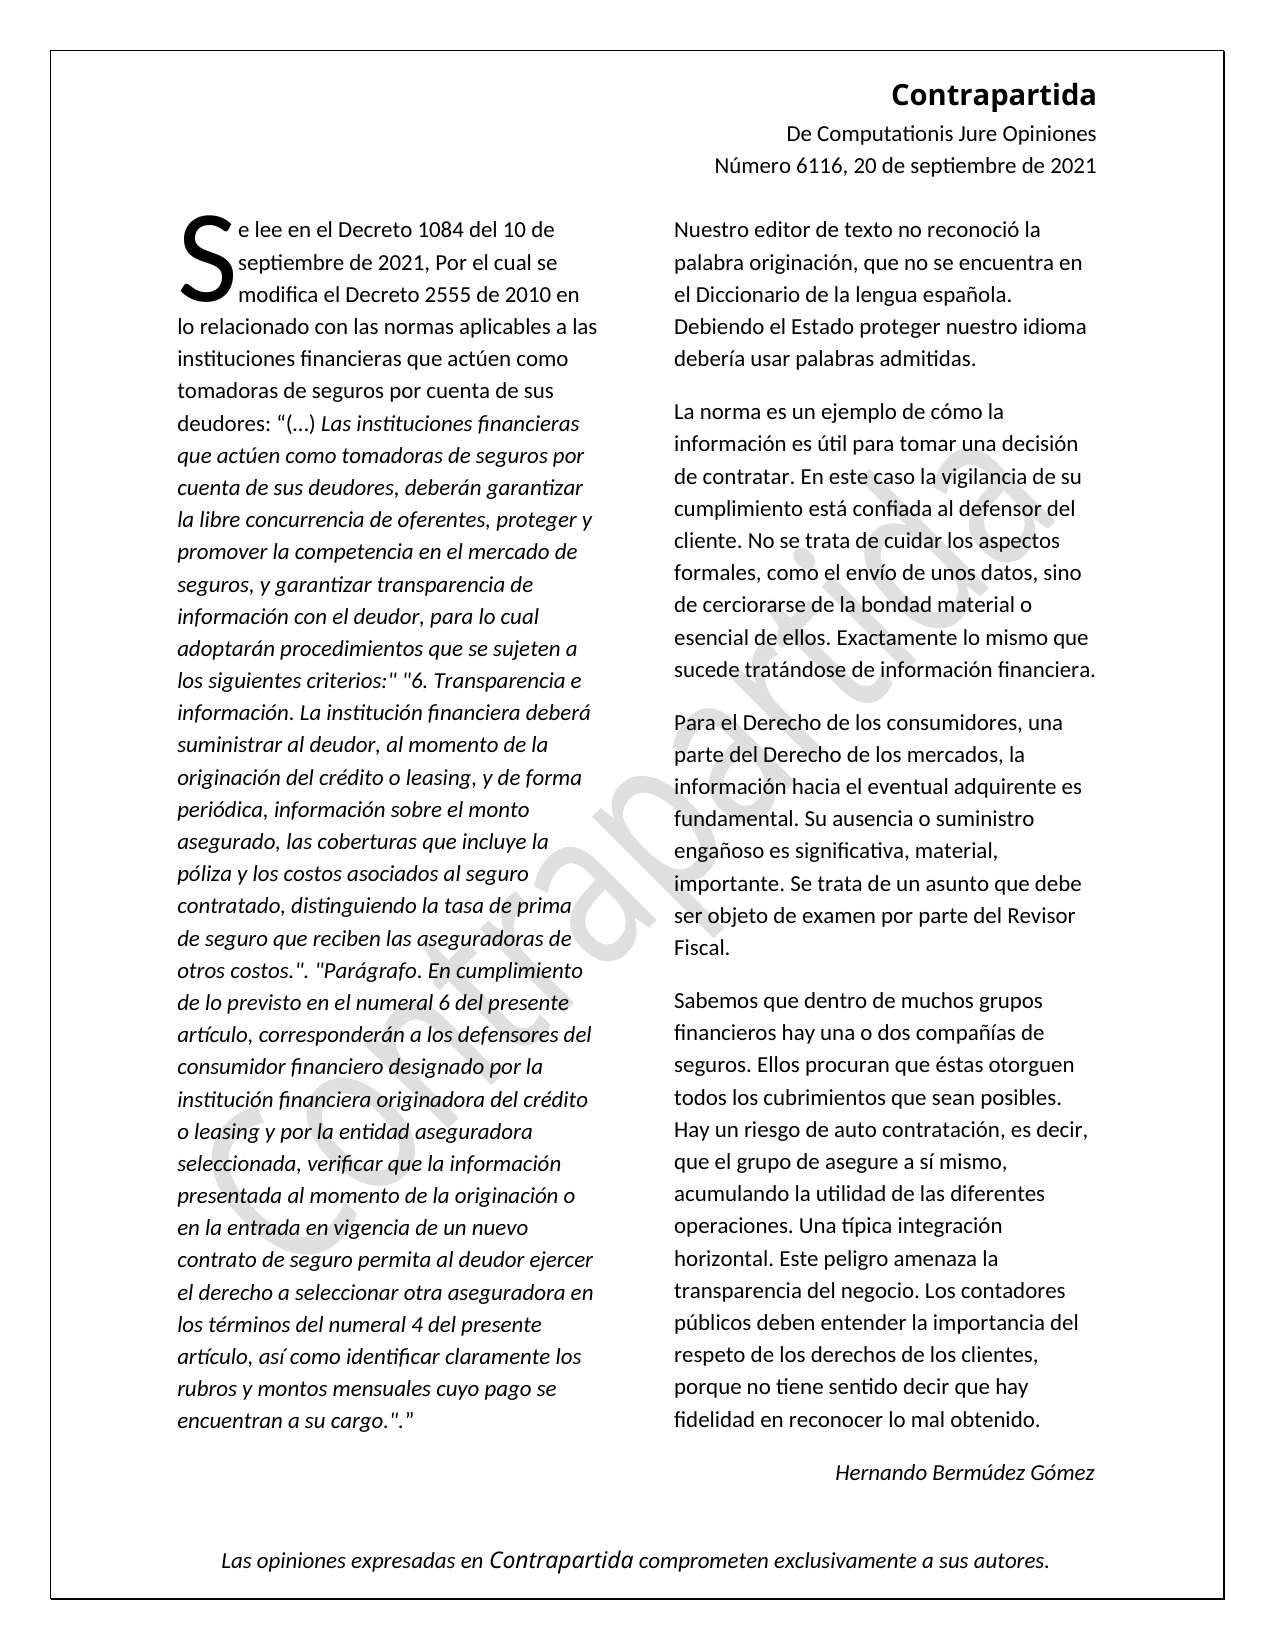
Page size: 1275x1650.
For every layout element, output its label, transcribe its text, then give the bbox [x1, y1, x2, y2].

text Nuestro editor de texto no reconoció la palabra originación, que no se encuentra en el Diccionario de la lengua española. Debiendo el Estado proteger nuestro idioma debería usar palabras admitidas. [674, 216, 1097, 372]
text Hernando Bermúdez Gómez [674, 1458, 1097, 1486]
text e lee en el Decreto 1084 del 10 de septiembre de 2021, Por el cual se modifica el Decreto 2555 de 2010 en lo relacionado con las normas aplicables a las instituciones financieras que actúen como tomadoras de seguros por cuenta de sus deudores: “(…) Las instituciones financieras que actúen como tomadoras de seguros por cuenta de sus deudores, deberán garantizar la libre concurrencia de oferentes, proteger y promover la competencia en el mercado de seguros, y garantizar transparencia de información con el deudor, para lo cual adoptarán procedimientos que se sujeten a los siguientes criterios:" "6. Transparencia e información. La institución financiera deberá suministrar al deudor, al momento de la originación del crédito o leasing, y de forma periódica, información sobre el monto asegurado, las coberturas que incluye la póliza y los costos asociados al seguro contratado, distinguiendo la tasa de prima de seguro que reciben las aseguradoras de otros costos.". "Parágrafo. En cumplimiento de lo previsto en el numeral 6 del presente artículo, corresponderán a los defensores del consumidor financiero designado por la institución financiera originadora del crédito o leasing y por la entidad aseguradora seleccionada, verificar que la información presentada al momento de la originación o en la entrada en vigencia de un nuevo contrato de seguro permita al deudor ejercer el derecho a seleccionar otra aseguradora en los términos del numeral 4 del presente artículo, así como identificar claramente los rubros y montos mensuales cuyo pago se encuentran a su cargo.".” [177, 216, 600, 1434]
text La norma es un ejemplo de cómo la información es útil para tomar una decisión de contratar. En este caso la vigilancia de su cumplimiento está confiada al defensor del cliente. No se trata de cuidar los aspectos formales, como el envío de unos datos, sino de cerciorarse de la bondad material o esencial de ellos. Exactamente lo mismo que sucede tratándose de información financiera. [674, 397, 1097, 683]
text Para el Derecho de los consumidores, una parte del Derecho de los mercados, la información hacia el eventual adquirente es fundamental. Su ausencia o suministro engañoso es significativa, material, importante. Se trata de un asunto que debe ser objeto de examen por parte del Revisor Fiscal. [674, 708, 1097, 961]
text Sabemos que dentro de muchos grupos financieros hay una o dos compañías de seguros. Ellos procuran que éstas otorguen todos los cubrimientos que sean posibles. Hay un riesgo de auto contratación, es decir, que el grupo de asegure a sí mismo, acumulando la utilidad de las diferentes operaciones. Una típica integración horizontal. Este peligro amenaza la transparencia del negocio. Los contadores públicos deben entender la importancia del respeto de los derechos de los clientes, porque no tiene sentido decir que hay fidelidad en reconocer lo mal obtenido. [674, 986, 1097, 1433]
